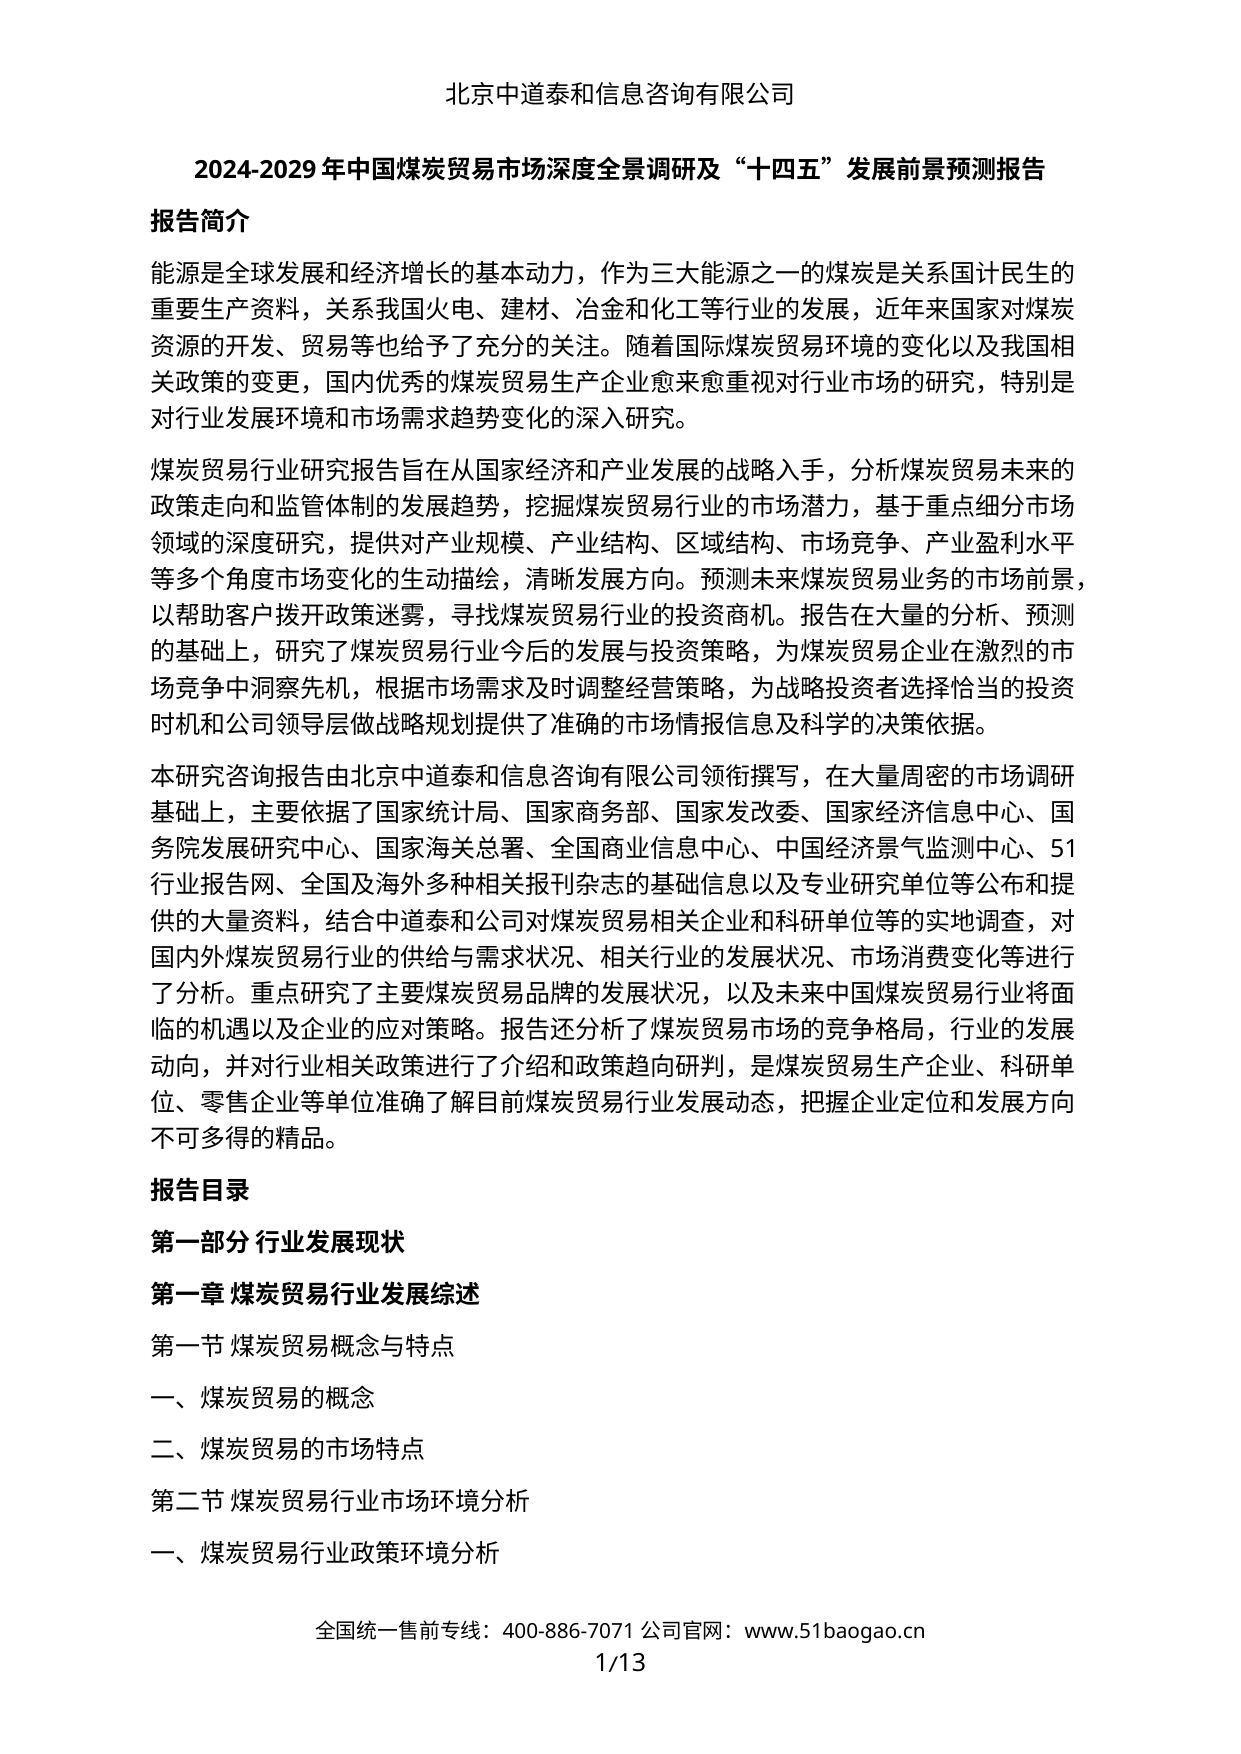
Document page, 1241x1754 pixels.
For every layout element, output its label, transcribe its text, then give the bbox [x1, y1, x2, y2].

text 二、煤炭贸易的市场特点 [150, 1430, 1090, 1466]
text 2024-2029年中国煤炭贸易市场深度全景调研及“十四五”发展前景预测报告 [150, 150, 1090, 186]
text 报告简介 [150, 202, 1090, 238]
text 能源是全球发展和经济增长的基本动力，作为三大能源之一的煤炭是关系国计民生的重要生产资料，关系我国火电、建材、冶金和化工等行业的发展，近年来国家对煤炭资源的开发、贸易等也给予了充分的关注。随着国际煤炭贸易环境的变化以及我国相关政策的变更，国内优秀的煤炭贸易生产企业愈来愈重视对行业市场的研究，特别是对行业发展环境和市场需求趋势变化的深入研究。 [150, 254, 1090, 435]
text 本研究咨询报告由北京中道泰和信息咨询有限公司领衔撰写，在大量周密的市场调研基础上，主要依据了国家统计局、国家商务部、国家发改委、国家经济信息中心、国务院发展研究中心、国家海关总署、全国商业信息中心、中国经济景气监测中心、51行业报告网、全国及海外多种相关报刊杂志的基础信息以及专业研究单位等公布和提供的大量资料，结合中道泰和公司对煤炭贸易相关企业和科研单位等的实地调查，对国内外煤炭贸易行业的供给与需求状况、相关行业的发展状况、市场消费变化等进行了分析。重点研究了主要煤炭贸易品牌的发展状况，以及未来中国煤炭贸易行业将面临的机遇以及企业的应对策略。报告还分析了煤炭贸易市场的竞争格局，行业的发展动向，并对行业相关政策进行了介绍和政策趋向研判，是煤炭贸易生产企业、科研单位、零售企业等单位准确了解目前煤炭贸易行业发展动态，把握企业定位和发展方向不可多得的精品。 [150, 756, 1090, 1155]
text 煤炭贸易行业研究报告旨在从国家经济和产业发展的战略入手，分析煤炭贸易未来的政策走向和监管体制的发展趋势，挖掘煤炭贸易行业的市场潜力，基于重点细分市场领域的深度研究，提供对产业规模、产业结构、区域结构、市场竞争、产业盈利水平等多个角度市场变化的生动描绘，清晰发展方向。预测未来煤炭贸易业务的市场前景，以帮助客户拨开政策迷雾，寻找煤炭贸易行业的投资商机。报告在大量的分析、预测的基础上，研究了煤炭贸易行业今后的发展与投资策略，为煤炭贸易企业在激烈的市场竞争中洞察先机，根据市场需求及时调整经营策略，为战略投资者选择恰当的投资时机和公司领导层做战略规划提供了准确的市场情报信息及科学的决策依据。 [150, 451, 1090, 741]
text 一、煤炭贸易行业政策环境分析 [150, 1534, 1090, 1570]
text 第一章 煤炭贸易行业发展综述 [150, 1274, 1090, 1311]
text 一、煤炭贸易的概念 [150, 1378, 1090, 1414]
text 第一部分 行业发展现状 [150, 1222, 1090, 1259]
text 第一节 煤炭贸易概念与特点 [150, 1326, 1090, 1362]
text 第二节 煤炭贸易行业市场环境分析 [150, 1482, 1090, 1518]
text 报告目录 [150, 1171, 1090, 1207]
